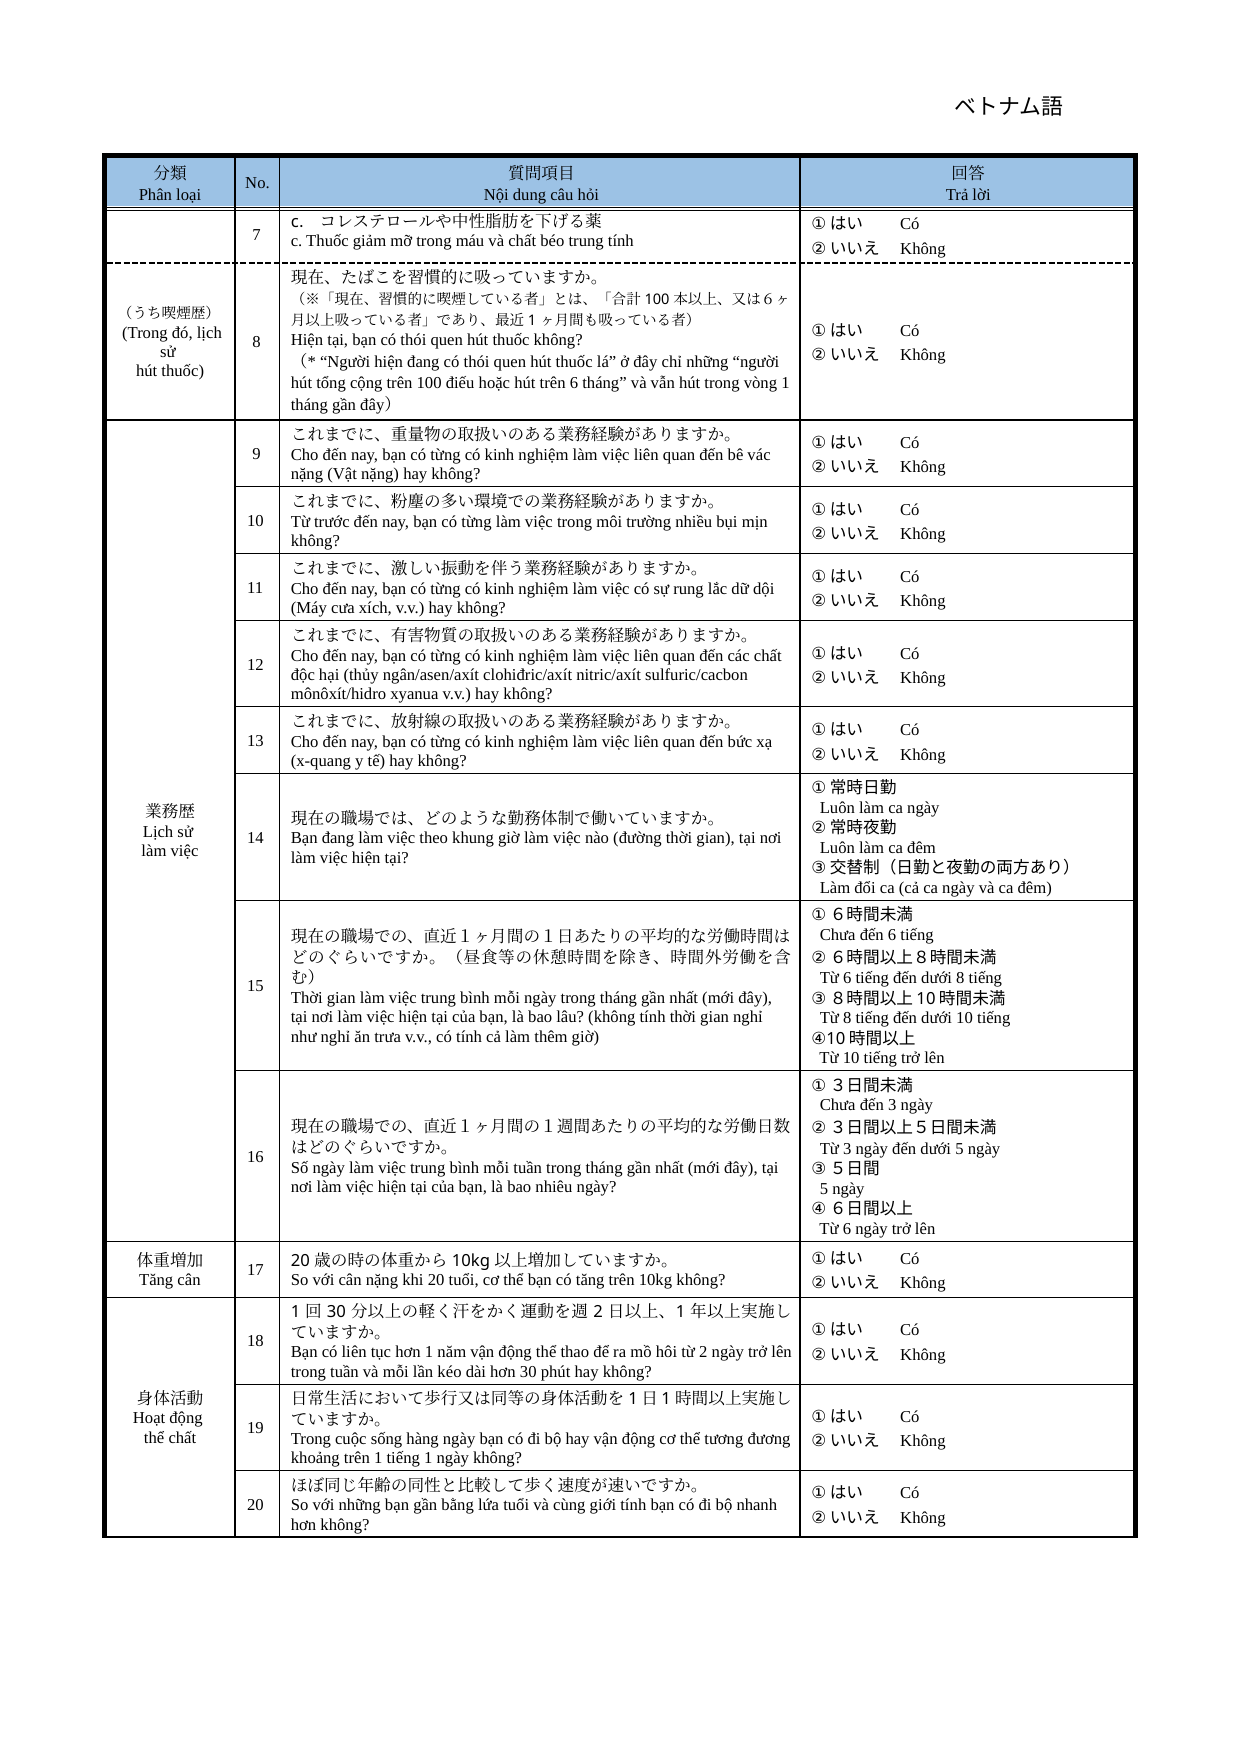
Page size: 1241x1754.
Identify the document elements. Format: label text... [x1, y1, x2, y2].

table_cell ①はい Có ②いいえ Không [801, 1242, 1133, 1297]
table_cell これまでに、放射線の取扱いのある業務経験がありますか。 Cho đến nay, bạn có từng có kinh nghiệm làm việc liên quan đến bức xạ (x-quang y tế) hay không? [280, 707, 799, 773]
table_cell 現在の職場での、直近１ヶ月間の１週間あたりの平均的な労働日数はどのぐらいですか。 Số ngày làm việc trung bình mỗi tuần trong tháng gần nhất (mới đây), tại nơi làm việc hiện tại của bạn, là bao nhiêu ngày? [280, 1071, 799, 1241]
table_cell [236, 421, 279, 486]
table_cell 現在、たばこを習慣的に吸っていますか。 （※「現在、習慣的に喫煙している者」とは、「合計 100 本以上、又は６ヶ月以上吸っている者」であり、最近 1 ヶ月間も吸っている者） Hiện tại, bạn có thói quen hút thuốc không? （* “Người hiện đang có thói quen hút thuốc lá” ở đây chỉ những “người hút tổng cộng trên 100 điếu hoặc hút trên 6 tháng” và vẫn hút trong vòng 1 tháng gần đây） [280, 262, 799, 418]
table_header No. [236, 158, 279, 206]
table_cell ①はい Có ②いいえ Không [801, 421, 1133, 486]
table_cell [236, 1385, 279, 1470]
table_cell [236, 1471, 279, 1536]
table_cell ①はい Có ②いいえ Không [801, 1298, 1133, 1383]
table_cell [236, 262, 279, 418]
table_cell [236, 621, 279, 706]
table_cell ①常時日勤 Luôn làm ca ngày ②常時夜勤 Luôn làm ca đêm ③交替制（日勤と夜勤の両方あり） Làm đổi ca (cả ca ngày và ca đêm) [801, 774, 1133, 900]
table_cell [236, 707, 279, 773]
table_cell [236, 554, 279, 620]
table_cell [236, 211, 279, 262]
table_header 分類 Phân loại [107, 158, 234, 206]
table_header 回答 Trả lời [801, 158, 1133, 206]
table_cell ①はい Có ②いいえ Không [801, 1471, 1133, 1536]
table_cell 体重増加 Tăng cân [107, 1242, 234, 1297]
table_cell ①はい Có ②いいえ Không [801, 554, 1133, 620]
table_cell 20 歳の時の体重から 10kg 以上増加していますか。 So với cân nặng khi 20 tuổi, cơ thể bạn có tăng trên 10kg không? [280, 1242, 799, 1297]
table_cell 現在の職場での、直近１ヶ月間の１日あたりの平均的な労働時間はどのぐらいですか。（昼食等の休憩時間を除き、時間外労働を含む） Thời gian làm việc trung bình mỗi ngày trong tháng gần nhất (mới đây), tại nơi làm việc hiện tại của bạn, là bao lâu? (không tính thời gian nghỉ như nghỉ ăn trưa v.v., có tính cả làm thêm giờ) [280, 901, 799, 1070]
table_cell 日常生活において歩行又は同等の身体活動を1日1 時間以上実施していますか。 Trong cuộc sống hàng ngày bạn có đi bộ hay vận động cơ thể tương đương khoảng trên 1 tiếng 1 ngày không? [280, 1385, 799, 1470]
table_cell ほぼ同じ年齢の同性と比較して歩く速度が速いですか。 So với những bạn gần bằng lứa tuổi và cùng giới tính bạn có đi bộ nhanh hơn không? [280, 1471, 799, 1536]
table_cell [236, 1298, 279, 1383]
table_cell ①６時間未満 Chưa đến 6 tiếng ②６時間以上８時間未満 Từ 6 tiếng đến dưới 8 tiếng ③８時間以上10時間未満 Từ 8 tiếng đến dưới 10 tiếng ④10時間以上 Từ 10 tiếng trở lên [801, 901, 1133, 1070]
table_cell これまでに、粉塵の多い環境での業務経験がありますか。 Từ trước đến nay, bạn có từng làm việc trong môi trường nhiều bụi mịn không? [280, 487, 799, 553]
table_cell 身体活動 Hoạt động thể chất [107, 1298, 234, 1536]
table_cell ①はい Có ②いいえ Không [801, 487, 1133, 553]
table_cell 1 回 30 分以上の軽く汗をかく運動を週 2 日以上、1 年以上実施していますか。 Bạn có liên tục hơn 1 năm vận động thể thao để ra mồ hôi từ 2 ngày trở lên trong tuần và mỗi lần kéo dài hơn 30 phút hay không? [280, 1298, 799, 1383]
table_cell [236, 774, 279, 900]
table_cell （うち喫煙歴） (Trong đó, lịch sử hút thuốc) [107, 262, 234, 418]
table_cell これまでに、重量物の取扱いのある業務経験がありますか。 Cho đến nay, bạn có từng có kinh nghiệm làm việc liên quan đến bê vác nặng (Vật nặng) hay không? [280, 421, 799, 486]
table_cell ①はい Có ②いいえ Không [801, 1385, 1133, 1470]
table_cell [236, 1071, 279, 1241]
table_cell c． コレステロールや中性脂肪を下げる薬 c. Thuốc giảm mỡ trong máu và chất béo trung tính [280, 211, 799, 262]
table_cell [236, 1242, 279, 1297]
table_cell [236, 901, 279, 1070]
table_cell 業務歴 Lịch sử làm việc [107, 421, 234, 1241]
table_cell [236, 487, 279, 553]
table_header 質問項目 Nội dung câu hỏi [280, 158, 799, 206]
table_cell ①はい Có ②いいえ Không [801, 621, 1133, 706]
table_cell これまでに、激しい振動を伴う業務経験がありますか。 Cho đến nay, bạn có từng có kinh nghiệm làm việc có sự rung lắc dữ dội (Máy cưa xích, v.v.) hay không? [280, 554, 799, 620]
table_cell ①はい Có ②いいえ Không [801, 211, 1133, 262]
table_cell ①はい Có ②いいえ Không [801, 707, 1133, 773]
table_cell 現在の職場では、どのような勤務体制で働いていますか。 Bạn đang làm việc theo khung giờ làm việc nào (đường thời gian), tại nơi làm việc hiện tại? [280, 774, 799, 900]
table_cell ①３日間未満 Chưa đến 3 ngày ②３日間以上５日間未満 Từ 3 ngày đến dưới 5 ngày ③５日間 5 ngày ④６日間以上 Từ 6 ngày trở lên [801, 1071, 1133, 1241]
table_cell これまでに、有害物質の取扱いのある業務経験がありますか。 Cho đến nay, bạn có từng có kinh nghiệm làm việc liên quan đến các chất độc hại (thủy ngân/asen/axít clohiđric/axít nitric/axít sulfuric/cacbon mônôxít/hidro xyanua v.v.) hay không? [280, 621, 799, 706]
table_cell ①はい Có ②いいえ Không [801, 262, 1133, 418]
